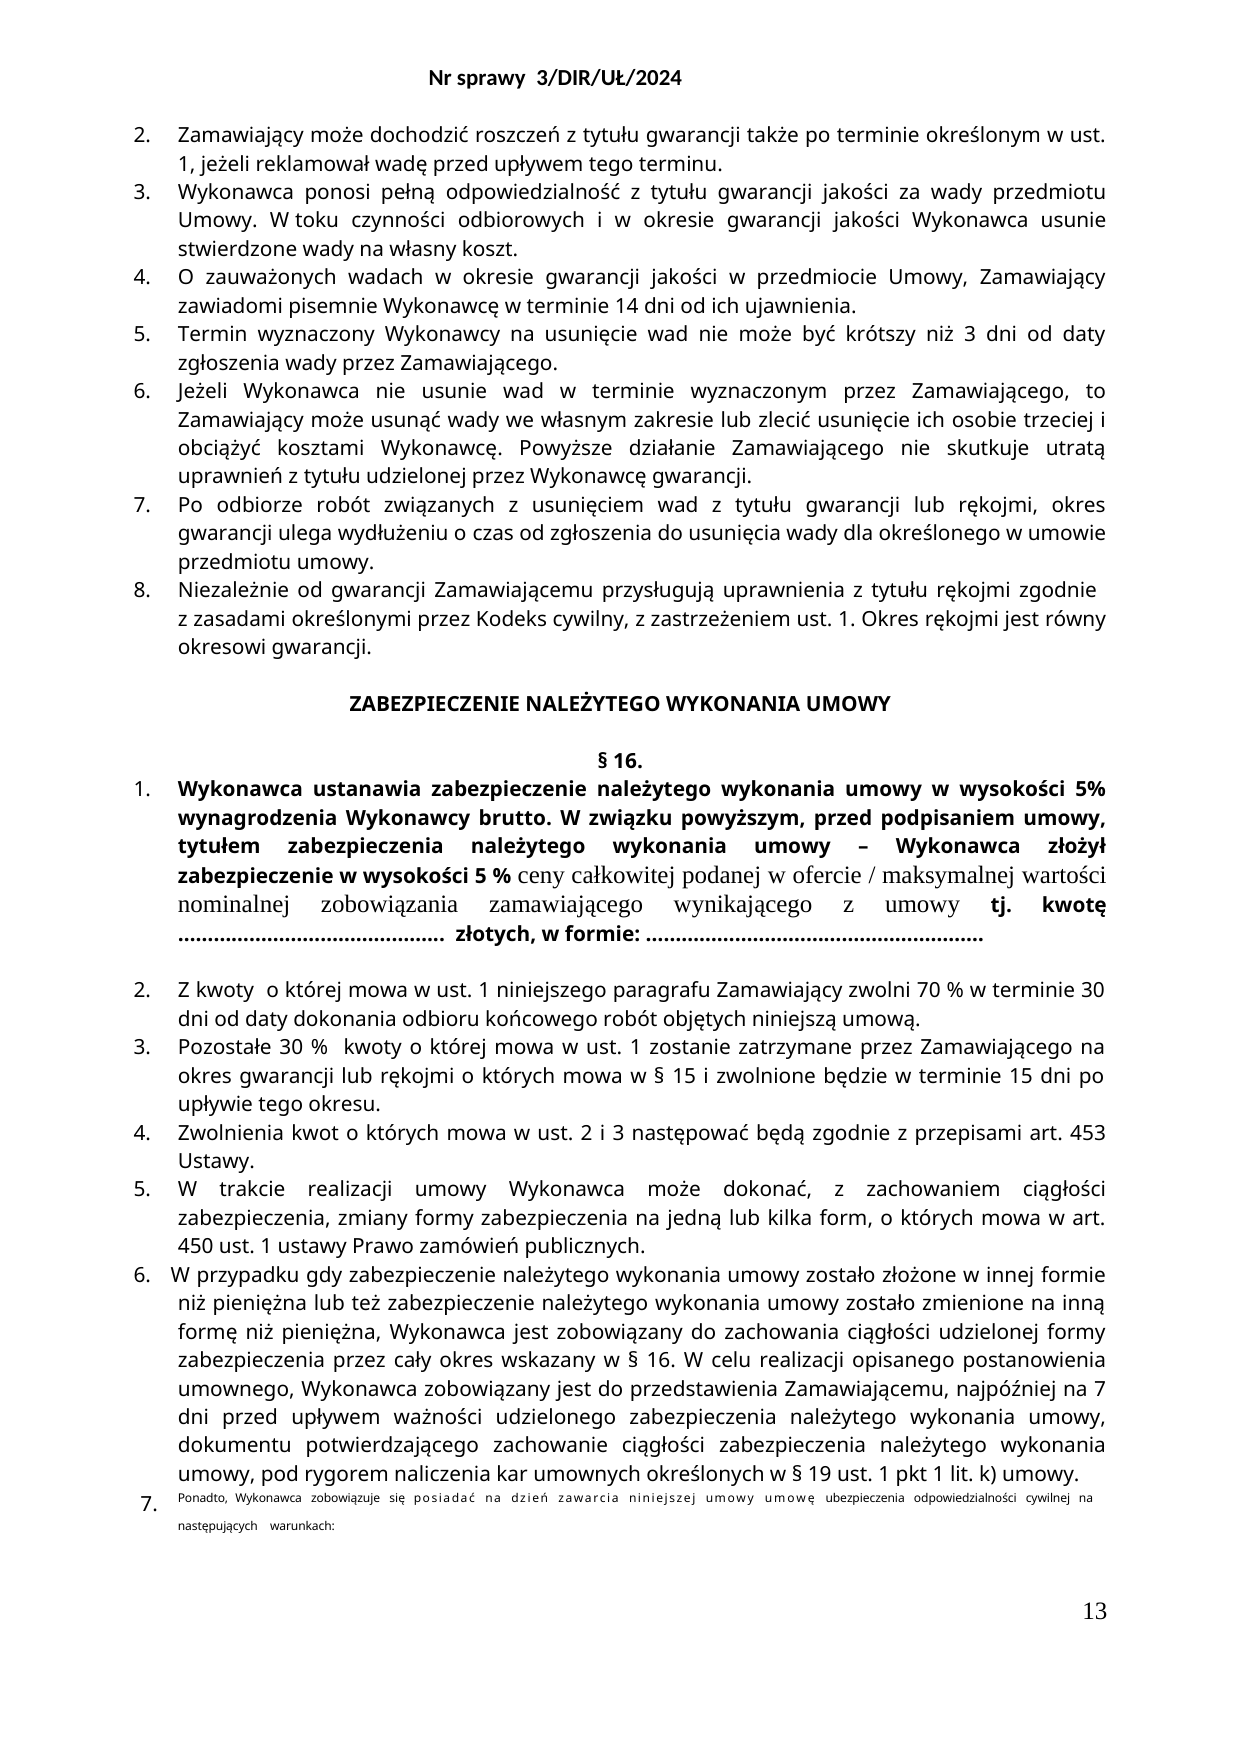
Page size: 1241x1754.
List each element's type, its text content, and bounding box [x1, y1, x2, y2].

text § 16. [133, 746, 1107, 774]
list Jeżeli Wykonawca nie usunie wad w terminie wyznaczonym przez Zamawiającego, to Zamawiający może usunąć wady we własnym zakresie lub zlecić usunięcie ich osobie trzeciej i obciążyć kosztami Wykonawcę. Powyższe działanie Zamawiającego nie skutkuje utratą uprawnień z tytułu udzielonej przez Wykonawcę gwarancji. [133, 376, 1107, 490]
list Zamawiający może dochodzić roszczeń z tytułu gwarancji także po terminie określonym w ust. 1, jeżeli reklamował wadę przed upływem tego terminu. [133, 120, 1107, 177]
list Termin wyznaczony Wykonawcy na usunięcie wad nie może być krótszy niż 3 dni od daty zgłoszenia wady przez Zamawiającego. [133, 319, 1107, 376]
list Wykonawca ponosi pełną odpowiedzialność z tytułu gwarancji jakości za wady przedmiotu Umowy. W toku czynności odbiorowych i w okresie gwarancji jakości Wykonawca usunie stwierdzone wady na własny koszt. [133, 177, 1107, 262]
text 3. Pozostałe 30 % kwoty o której mowa w ust. 1 zostanie zatrzymane przez Zamawiającego na okres gwarancji lub rękojmi o których mowa w § 15 i zwolnione będzie w terminie 15 dni po upływie tego okresu. [133, 1032, 1107, 1118]
text 4. Zwolnienia kwot o których mowa w ust. 2 i 3 następować będą zgodnie z przepisami art. 453 Ustawy. [133, 1118, 1107, 1174]
list Niezależnie od gwarancji Zamawiającemu przysługują uprawnienia z tytułu rękojmi zgodnie z zasadami określonymi przez Kodeks cywilny, z zastrzeżeniem ust. 1. Okres rękojmi jest równy okresowi gwarancji. [133, 575, 1107, 661]
text 5. W trakcie realizacji umowy Wykonawca może dokonać, z zachowaniem ciągłości zabezpieczenia, zmiany formy zabezpieczenia na jedną lub kilka form, o których mowa w art. 450 ust. 1 ustawy Prawo zamówień publicznych. [133, 1174, 1107, 1260]
list O zauważonych wadach w okresie gwarancji jakości w przedmiocie Umowy, Zamawiający zawiadomi pisemnie Wykonawcę w terminie 14 dni od ich ujawnienia. [133, 262, 1107, 319]
text 6. W przypadku gdy zabezpieczenie należytego wykonania umowy zostało złożone w innej formie niż pieniężna lub też zabezpieczenie należytego wykonania umowy zostało zmienione na inną formę niż pieniężna, Wykonawca jest zobowiązany do zachowania ciągłości udzielonej formy zabezpieczenia przez cały okres wskazany w § 16. W celu realizacji opisanego postanowienia umownego, Wykonawca zobowiązany jest do przedstawienia Zamawiającemu, najpóźniej na 7 dni przed upływem ważności udzielonego zabezpieczenia należytego wykonania umowy, dokumentu potwierdzającego zachowanie ciągłości zabezpieczenia należytego wykonania umowy, pod rygorem naliczenia kar umownych określonych w § 19 ust. 1 pkt 1 lit. k) umowy. [133, 1260, 1107, 1487]
list Po odbiorze robót związanych z usunięciem wad z tytułu gwarancji lub rękojmi, okres gwarancji ulega wydłużeniu o czas od zgłoszenia do usunięcia wady dla określonego w umowie przedmiotu umowy. [133, 490, 1107, 575]
list Wykonawca ustanawia zabezpieczenie należytego wykonania umowy w wysokości 5% wynagrodzenia Wykonawcy brutto. W związku powyższym, przed podpisaniem umowy, tytułem zabezpieczenia należytego wykonania umowy – Wykonawca złożył zabezpieczenie w wysokości 5 % ceny całkowitej podanej w ofercie / maksymalnej wartości nominalnej zobowiązania zamawiającego wynikającego z umowy tj. kwotę ……………………………………... złotych, w formie: ………………………………………………… [133, 774, 1107, 947]
text 2. Z kwoty o której mowa w ust. 1 niniejszego paragrafu Zamawiający zwolni 70 % w terminie 30 dni od daty dokonania odbioru końcowego robót objętych niniejszą umową. [133, 976, 1107, 1032]
text ZABEZPIECZENIE należytego wykonania umowy [133, 689, 1107, 717]
list Ponadto, Wykonawca zobowiązuje się posiadać na dzień zawarcia niniejszej umowy umowę ubezpieczenia odpowiedzialności cywilnej na następujących warunkach: [140, 1489, 1093, 1546]
